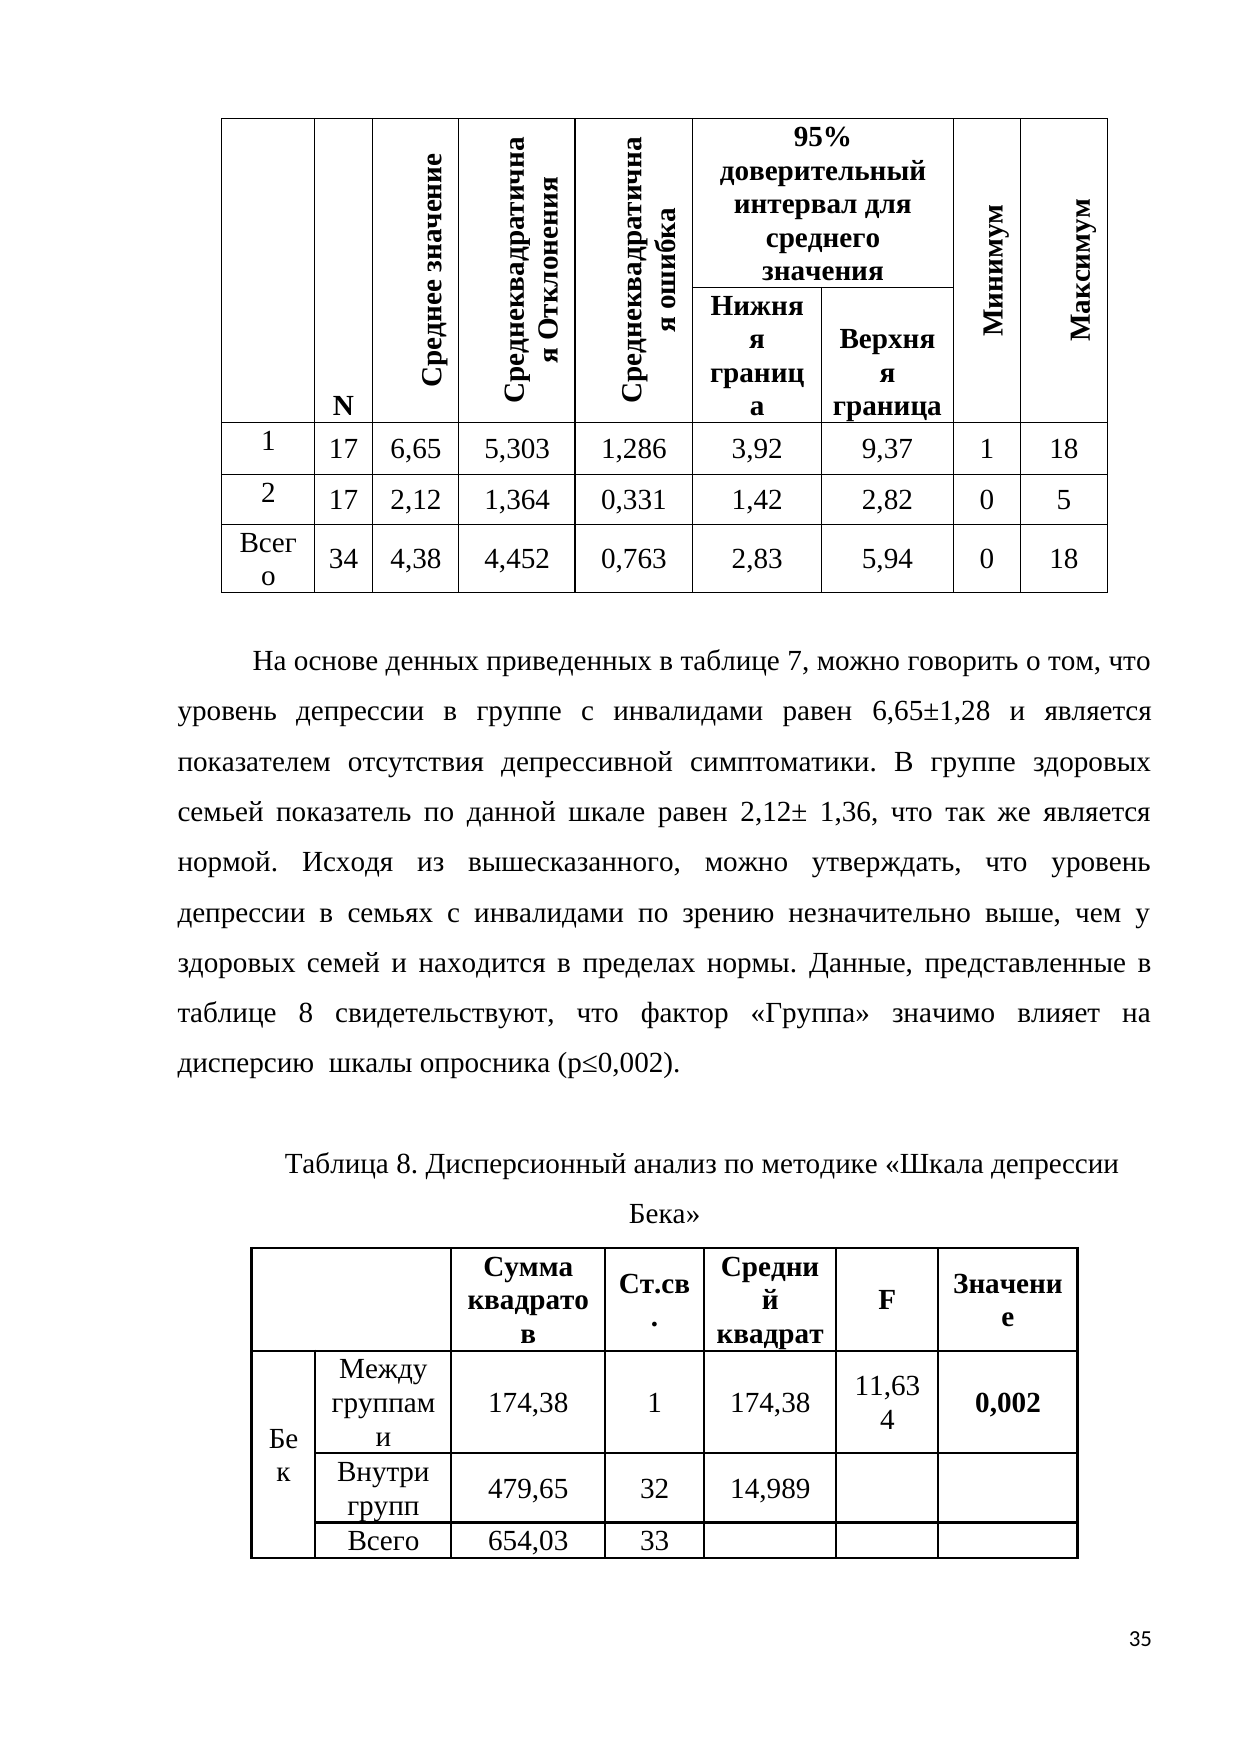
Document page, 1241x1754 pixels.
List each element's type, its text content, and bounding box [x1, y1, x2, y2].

table_cell 17 [315, 423, 372, 474]
table_header Максимум [1021, 119, 1107, 422]
table_cell 1,42 [693, 475, 821, 524]
table_header Значение [939, 1249, 1076, 1349]
table_cell 34 [315, 525, 372, 592]
table_cell 174,38 [705, 1352, 835, 1452]
table_cell 2,83 [693, 525, 821, 592]
table_cell 2,82 [822, 475, 953, 524]
table_cell 14,989 [705, 1454, 835, 1521]
table_header [253, 1249, 450, 1349]
table_cell [705, 1524, 835, 1557]
table_cell 33 [606, 1524, 703, 1557]
table_cell 0,763 [576, 525, 692, 592]
table_cell Внутри групп [316, 1454, 450, 1521]
table_header [222, 119, 314, 422]
table_cell Бек [253, 1352, 314, 1557]
table_cell 2 [222, 475, 314, 524]
table_cell 5 [1021, 475, 1107, 524]
table_cell 4,452 [459, 525, 574, 592]
table_cell Всего [222, 525, 314, 592]
table_cell 174,38 [452, 1352, 604, 1452]
table_cell 2,12 [373, 475, 458, 524]
table_cell 3,92 [693, 423, 821, 474]
table_cell 479,65 [452, 1454, 604, 1521]
text Таблица 8. Дисперсионный анализ по методике «Шкала депрессии Бека» [177, 1146, 1152, 1230]
table_header Сумма квадратов [452, 1249, 604, 1349]
table_header 95% доверительный интервал для среднего значения [693, 119, 953, 287]
table_cell 0 [954, 525, 1020, 592]
table_cell [837, 1524, 937, 1557]
table_cell 5,94 [822, 525, 953, 592]
table_cell 0 [954, 475, 1020, 524]
table_cell 1 [222, 423, 314, 474]
table_cell Нижняя граница [693, 288, 821, 422]
table_cell Между группами [316, 1352, 450, 1452]
table_cell 17 [315, 475, 372, 524]
table_header Среднеквадратичная Отклонения [459, 119, 574, 422]
text На основе денных приведенных в таблице 7, можно говорить о том, что уровень депрессии в группе с инвалидами равен 6,65±1,28 и является показателем отсутствия депрессивной симптоматики. В группе здоровых семьей показатель по данной шкале равен 2,12± 1,36, что так же является нормой. Исходя из вышесказанного, можно утверждать, что уровень депрессии в семьях с инвалидами по зрению незначительно выше, чем у здоровых семей и находится в пределах нормы. Данные, представленные в таблице 8 свидетельствуют, что фактор «Группа» значимо влияет на дисперсию шкалы опросника (р≤0,002). [177, 643, 1152, 1079]
table_header Ст.св. [606, 1249, 703, 1349]
table_header Среднее значение [373, 119, 458, 422]
table_cell 1 [954, 423, 1020, 474]
table_header Средний квадрат [705, 1249, 835, 1349]
table_cell 1 [606, 1352, 703, 1452]
table_cell [939, 1454, 1076, 1521]
table_cell 654,03 [452, 1524, 604, 1557]
table_cell 5,303 [459, 423, 574, 474]
table_cell [837, 1454, 937, 1521]
table_cell [939, 1524, 1076, 1557]
table_cell 18 [1021, 525, 1107, 592]
table_cell 0,002 [939, 1352, 1076, 1452]
table_cell 9,37 [822, 423, 953, 474]
table_cell Всего [316, 1524, 450, 1557]
table_cell 4,38 [373, 525, 458, 592]
table_cell 11,634 [837, 1352, 937, 1452]
table_header Минимум [954, 119, 1020, 422]
table_header F [837, 1249, 937, 1349]
table_cell 1,364 [459, 475, 574, 524]
table_cell 32 [606, 1454, 703, 1521]
table_cell 1,286 [576, 423, 692, 474]
table_cell 0,331 [576, 475, 692, 524]
table_header Среднеквадратичная ошибка [576, 119, 692, 422]
table_cell 6,65 [373, 423, 458, 474]
table_header N [315, 119, 372, 422]
table_cell Верхняя граница [822, 288, 953, 422]
table_cell 18 [1021, 423, 1107, 474]
